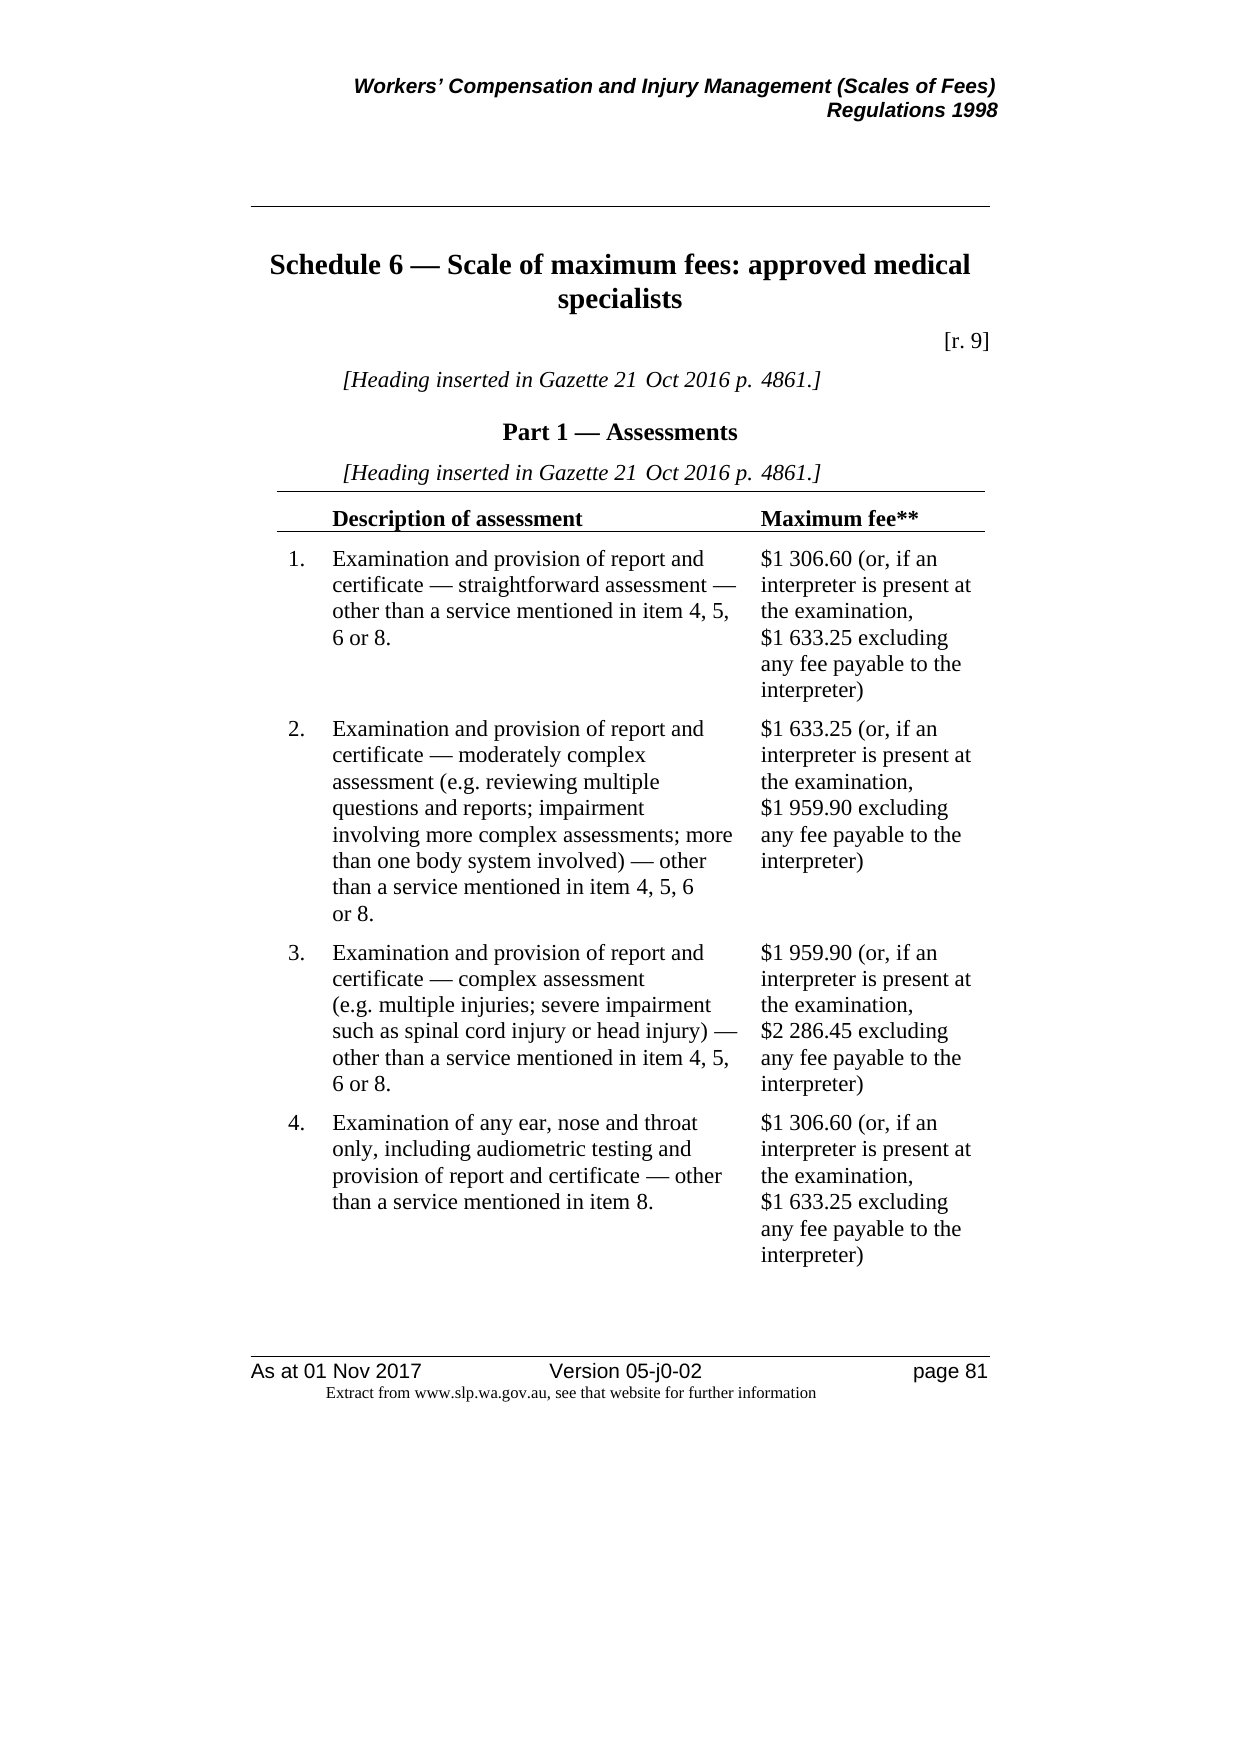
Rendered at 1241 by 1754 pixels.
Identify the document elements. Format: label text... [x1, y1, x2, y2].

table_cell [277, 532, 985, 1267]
subtitle Part 1 — Assessments [251, 417, 990, 446]
subtitle [Heading inserted in Gazette 21 Oct 2016 p. 4861.] [251, 366, 990, 392]
text [r. 9] [251, 327, 990, 353]
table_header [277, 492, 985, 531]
subtitle [Heading inserted in Gazette 21 Oct 2016 p. 4861.] [251, 458, 990, 485]
subtitle Schedule 6 — Scale of maximum fees: approved medical specialists [251, 247, 990, 314]
